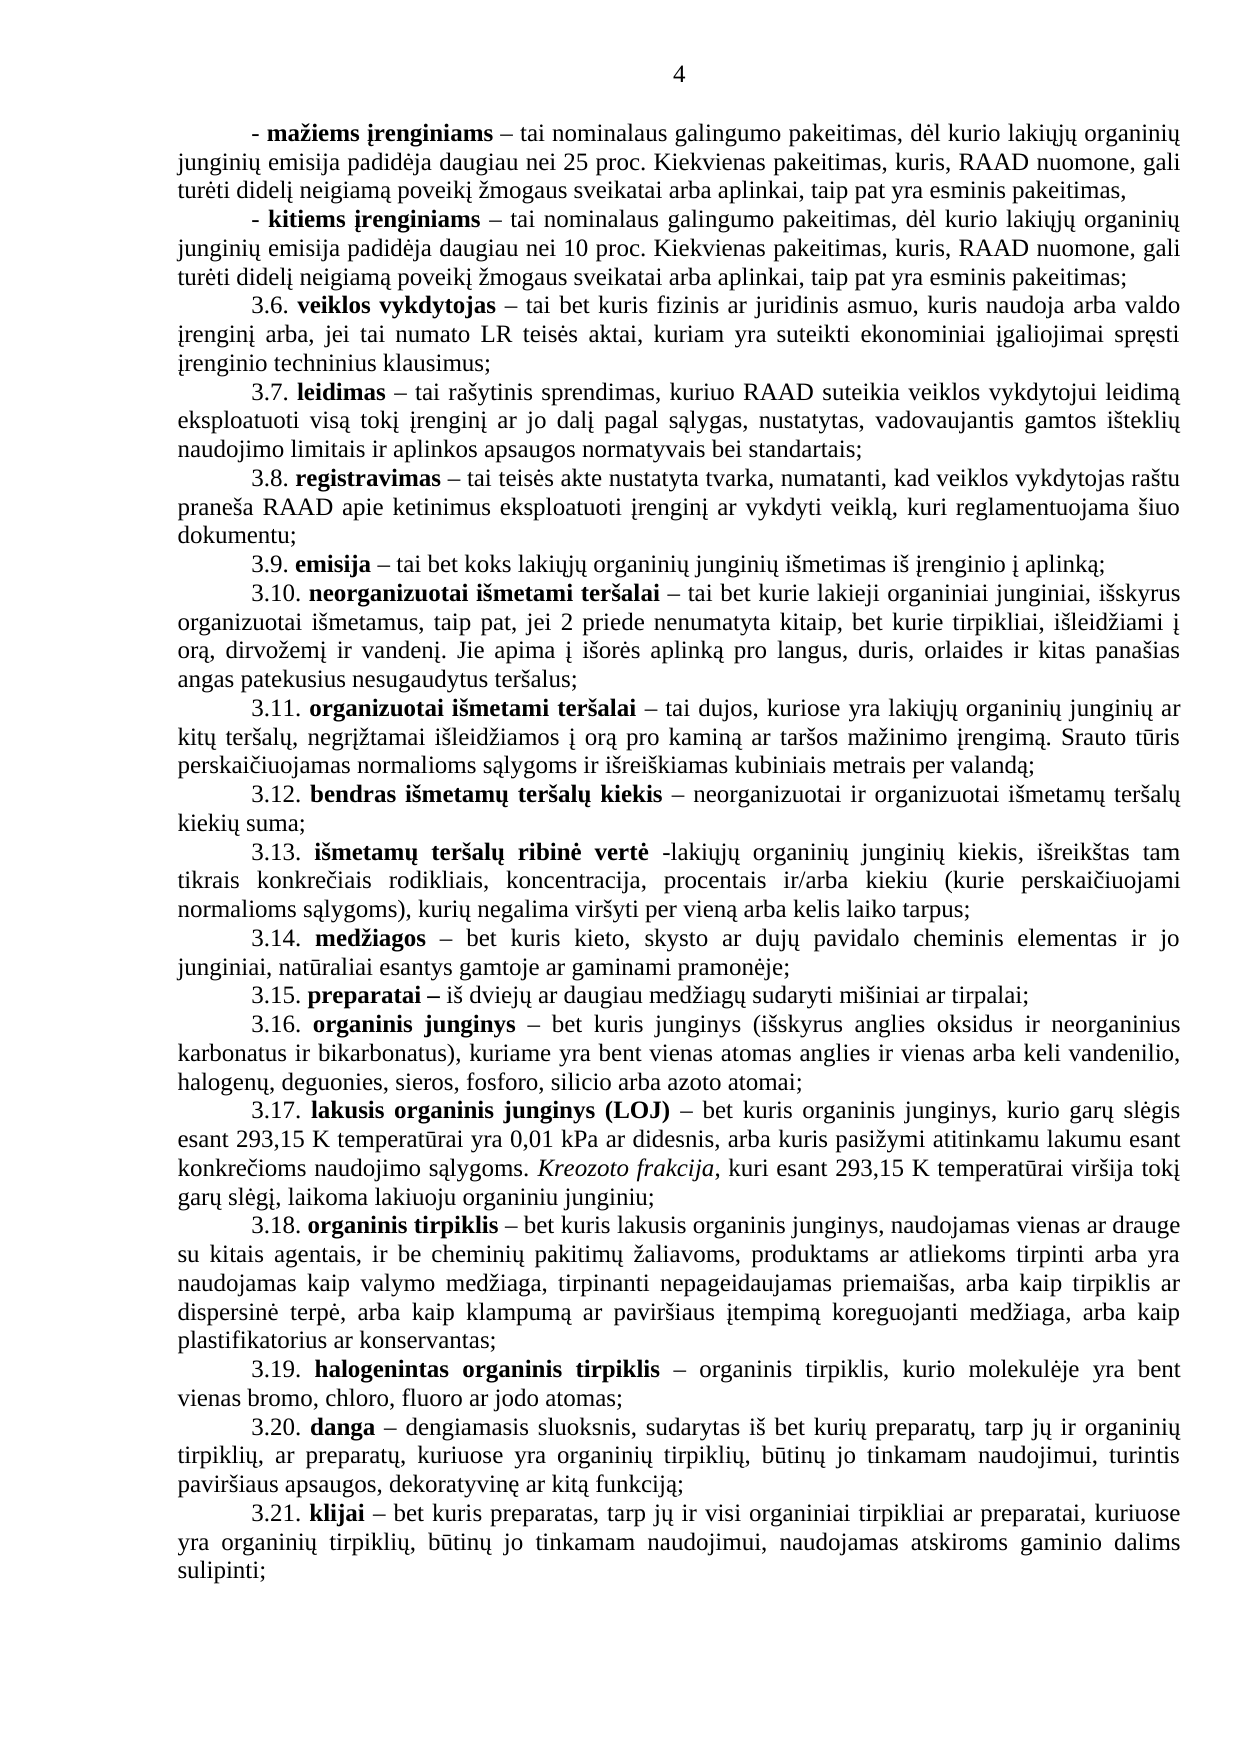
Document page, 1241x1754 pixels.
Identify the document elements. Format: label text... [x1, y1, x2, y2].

text 3.10. neorganizuotai išmetami teršalai – tai bet kurie lakieji organiniai junginiai, išskyrus organizuotai išmetamus, taip pat, jei 2 priede nenumatyta kitaip, bet kurie tirpikliai, išleidžiami į orą, dirvožemį ir vandenį. Jie apima į išorės aplinką pro langus, duris, orlaides ir kitas panašias angas patekusius nesugaudytus teršalus; [177, 578, 1181, 693]
text - kitiems įrenginiams – tai nominalaus galingumo pakeitimas, dėl kurio lakiųjų organinių junginių emisija padidėja daugiau nei 10 proc. Kiekvienas pakeitimas, kuris, RAAD nuomone, gali turėti didelį neigiamą poveikį žmogaus sveikatai arba aplinkai, taip pat yra esminis pakeitimas; [177, 204, 1181, 291]
text 3.19. halogenintas organinis tirpiklis – organinis tirpiklis, kurio molekulėje yra bent vienas bromo, chloro, fluoro ar jodo atomas; [177, 1354, 1181, 1412]
text 3.18. organinis tirpiklis – bet kuris lakusis organinis junginys, naudojamas vienas ar drauge su kitais agentais, ir be cheminių pakitimų žaliavoms, produktams ar atliekoms tirpinti arba yra naudojamas kaip valymo medžiaga, tirpinanti nepageidaujamas priemaišas, arba kaip tirpiklis ar dispersinė terpė, arba kaip klampumą ar paviršiaus įtempimą koreguojanti medžiaga, arba kaip plastifikatorius ar konservantas; [177, 1211, 1181, 1354]
text 3.7. leidimas – tai rašytinis sprendimas, kuriuo RAAD suteikia veiklos vykdytojui leidimą eksploatuoti visą tokį įrenginį ar jo dalį pagal sąlygas, nustatytas, vadovaujantis gamtos išteklių naudojimo limitais ir aplinkos apsaugos normatyvais bei standartais; [177, 377, 1181, 463]
text 3.15. preparatai – iš dviejų ar daugiau medžiagų sudaryti mišiniai ar tirpalai; [177, 981, 1181, 1009]
text 3.6. veiklos vykdytojas – tai bet kuris fizinis ar juridinis asmuo, kuris naudoja arba valdo įrenginį arba, jei tai numato LR teisės aktai, kuriam yra suteikti ekonominiai įgaliojimai spręsti įrenginio techninius klausimus; [177, 291, 1181, 377]
text 3.11. organizuotai išmetami teršalai – tai dujos, kuriose yra lakiųjų organinių junginių ar kitų teršalų, negrįžtamai išleidžiamos į orą pro kaminą ar taršos mažinimo įrengimą. Srauto tūris perskaičiuojamas normalioms sąlygoms ir išreiškiamas kubiniais metrais per valandą; [177, 693, 1181, 779]
text 3.17. lakusis organinis junginys (LOJ) – bet kuris organinis junginys, kurio garų slėgis esant 293,15 K temperatūrai yra 0,01 kPa ar didesnis, arba kuris pasižymi atitinkamu lakumu esant konkrečioms naudojimo sąlygoms. Kreozoto frakcija, kuri esant 293,15 K temperatūrai viršija tokį garų slėgį, laikoma lakiuoju organiniu junginiu; [177, 1096, 1181, 1211]
text 3.21. klijai – bet kuris preparatas, tarp jų ir visi organiniai tirpikliai ar preparatai, kuriuose yra organinių tirpiklių, būtinų jo tinkamam naudojimui, naudojamas atskiroms gaminio dalims sulipinti; [177, 1498, 1181, 1584]
text 3.8. registravimas – tai teisės akte nustatyta tvarka, numatanti, kad veiklos vykdytojas raštu praneša RAAD apie ketinimus eksploatuoti įrenginį ar vykdyti veiklą, kuri reglamentuojama šiuo dokumentu; [177, 463, 1181, 549]
text 3.12. bendras išmetamų teršalų kiekis – neorganizuotai ir organizuotai išmetamų teršalų kiekių suma; [177, 779, 1181, 837]
text - mažiems įrenginiams – tai nominalaus galingumo pakeitimas, dėl kurio lakiųjų organinių junginių emisija padidėja daugiau nei 25 proc. Kiekvienas pakeitimas, kuris, RAAD nuomone, gali turėti didelį neigiamą poveikį žmogaus sveikatai arba aplinkai, taip pat yra esminis pakeitimas, [177, 118, 1181, 204]
text 3.14. medžiagos – bet kuris kieto, skysto ar dujų pavidalo cheminis elementas ir jo junginiai, natūraliai esantys gamtoje ar gaminami pramonėje; [177, 923, 1181, 981]
text 3.20. danga – dengiamasis sluoksnis, sudarytas iš bet kurių preparatų, tarp jų ir organinių tirpiklių, ar preparatų, kuriuose yra organinių tirpiklių, būtinų jo tinkamam naudojimui, turintis paviršiaus apsaugos, dekoratyvinę ar kitą funkciją; [177, 1412, 1181, 1498]
text 3.13. išmetamų teršalų ribinė vertė -lakiųjų organinių junginių kiekis, išreikštas tam tikrais konkrečiais rodikliais, koncentracija, procentais ir/arba kiekiu (kurie perskaičiuojami normalioms sąlygoms), kurių negalima viršyti per vieną arba kelis laiko tarpus; [177, 837, 1181, 923]
text 3.16. organinis junginys – bet kuris junginys (išskyrus anglies oksidus ir neorganinius karbonatus ir bikarbonatus), kuriame yra bent vienas atomas anglies ir vienas arba keli vandenilio, halogenų, deguonies, sieros, fosforo, silicio arba azoto atomai; [177, 1009, 1181, 1096]
text 3.9. emisija – tai bet koks lakiųjų organinių junginių išmetimas iš įrenginio į aplinką; [177, 549, 1181, 578]
